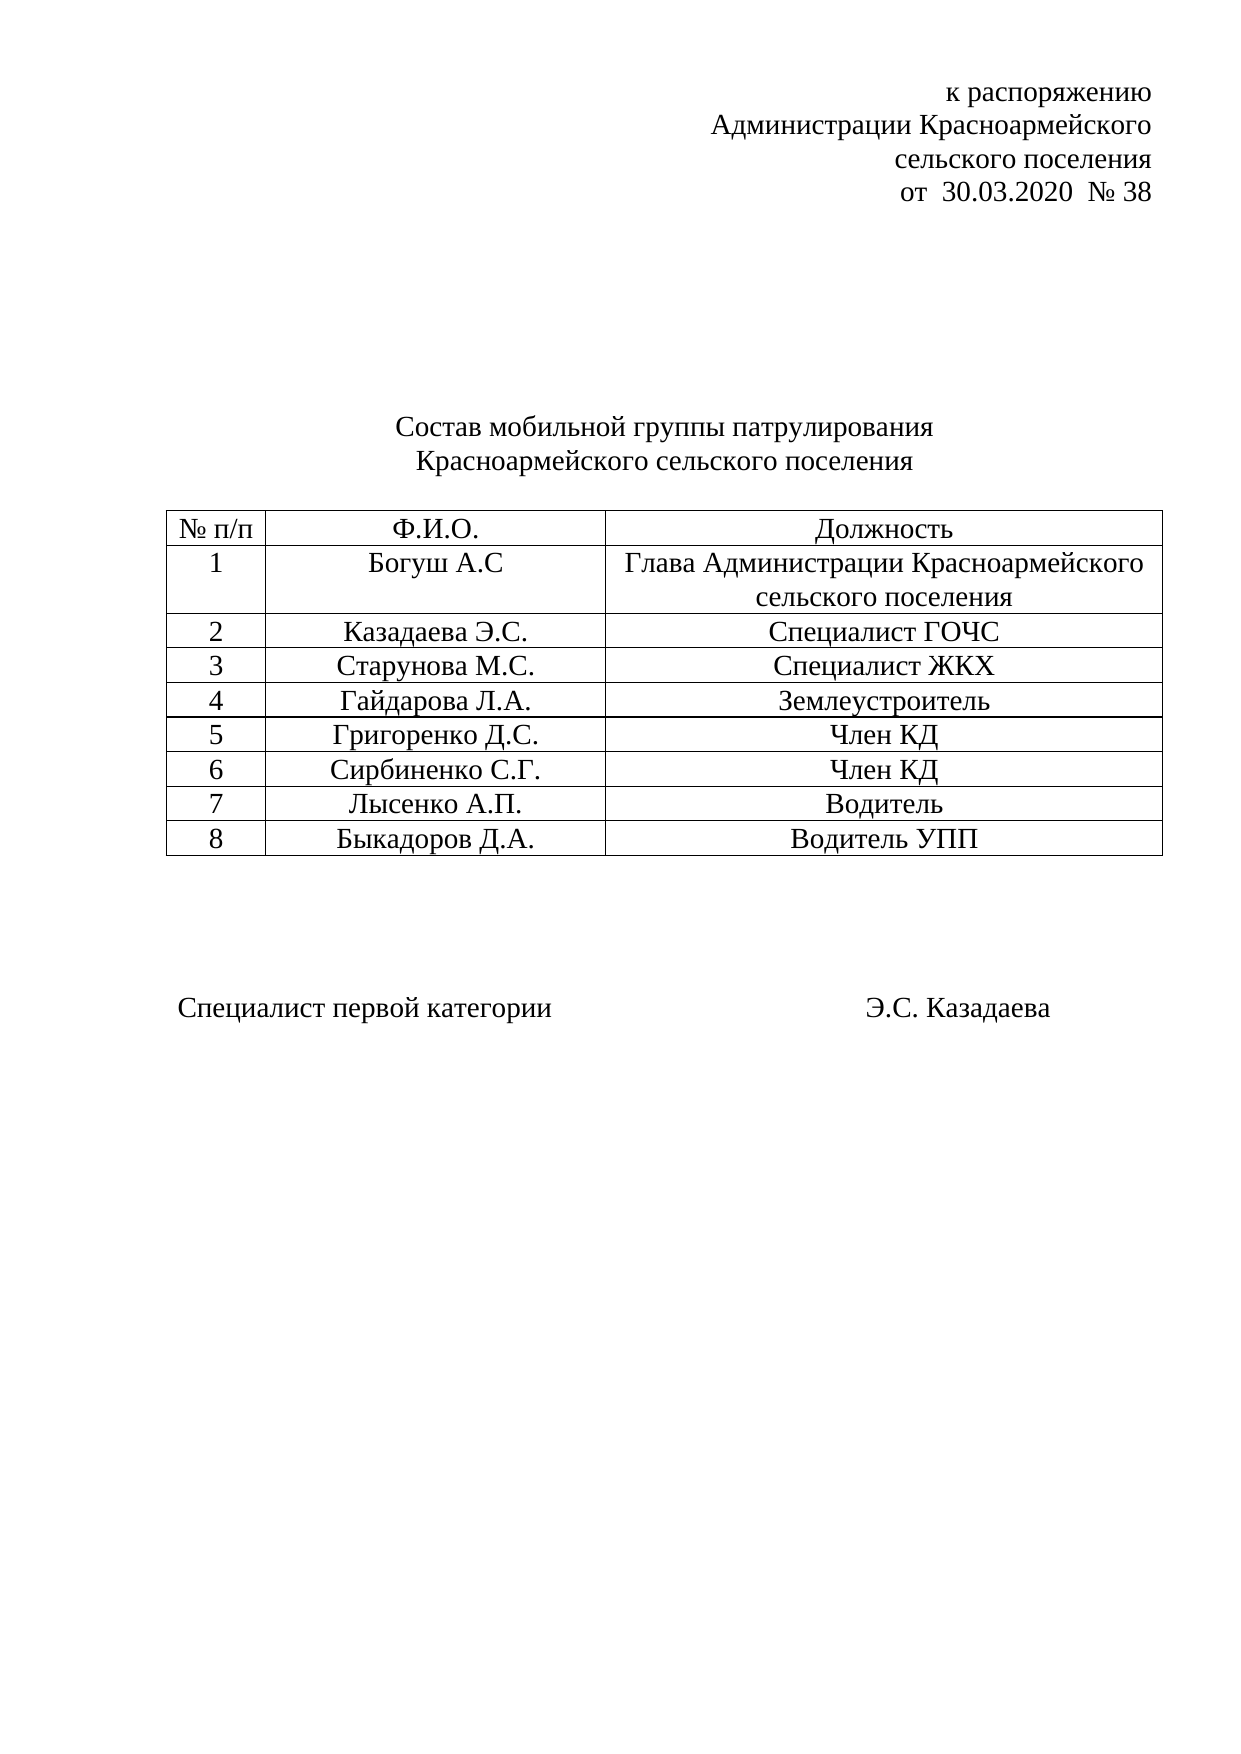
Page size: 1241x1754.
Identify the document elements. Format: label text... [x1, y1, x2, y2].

table_cell Быкадоров Д.А. [266, 821, 605, 855]
table_cell 1 [167, 546, 265, 613]
table_cell Водитель [606, 787, 1162, 820]
text к распоряжению [177, 74, 1152, 107]
table_cell 5 [167, 718, 265, 751]
table_cell Богуш А.С [266, 546, 605, 613]
table_cell Казадаева Э.С. [266, 614, 605, 647]
table_cell Член КД [606, 752, 1162, 786]
table_cell 3 [167, 648, 265, 682]
table_cell Водитель УПП [606, 821, 1162, 855]
table_cell Гайдарова Л.А. [266, 683, 605, 716]
table_cell 2 [167, 614, 265, 647]
table_header № п/п [167, 511, 265, 544]
table_cell 8 [167, 821, 265, 855]
table_cell Лысенко А.П. [266, 787, 605, 820]
table_header Должность [606, 511, 1162, 544]
table_cell Специалист ЖКХ [606, 648, 1162, 682]
text Специалист первой категории Э.С. Казадаева [103, 990, 1152, 1023]
table_cell Глава Администрации Красноармейского сельского поселения [606, 546, 1162, 613]
table_cell 6 [167, 752, 265, 786]
text сельского поселения [177, 141, 1152, 174]
table_cell Сирбиненко С.Г. [266, 752, 605, 786]
table_cell Специалист ГОЧС [606, 614, 1162, 647]
text Состав мобильной группы патрулирования [177, 409, 1152, 443]
table_cell Григоренко Д.С. [266, 718, 605, 751]
table_header Ф.И.О. [266, 511, 605, 544]
text Администрации Красноармейского [177, 107, 1152, 141]
table_cell 7 [167, 787, 265, 820]
table_cell 4 [167, 683, 265, 716]
text от 30.03.2020 № 38 [177, 174, 1152, 208]
table_cell Землеустроитель [606, 683, 1162, 716]
text Красноармейского сельского поселения [177, 443, 1152, 476]
table_cell Член КД [606, 718, 1162, 751]
table_cell Старунова М.С. [266, 648, 605, 682]
